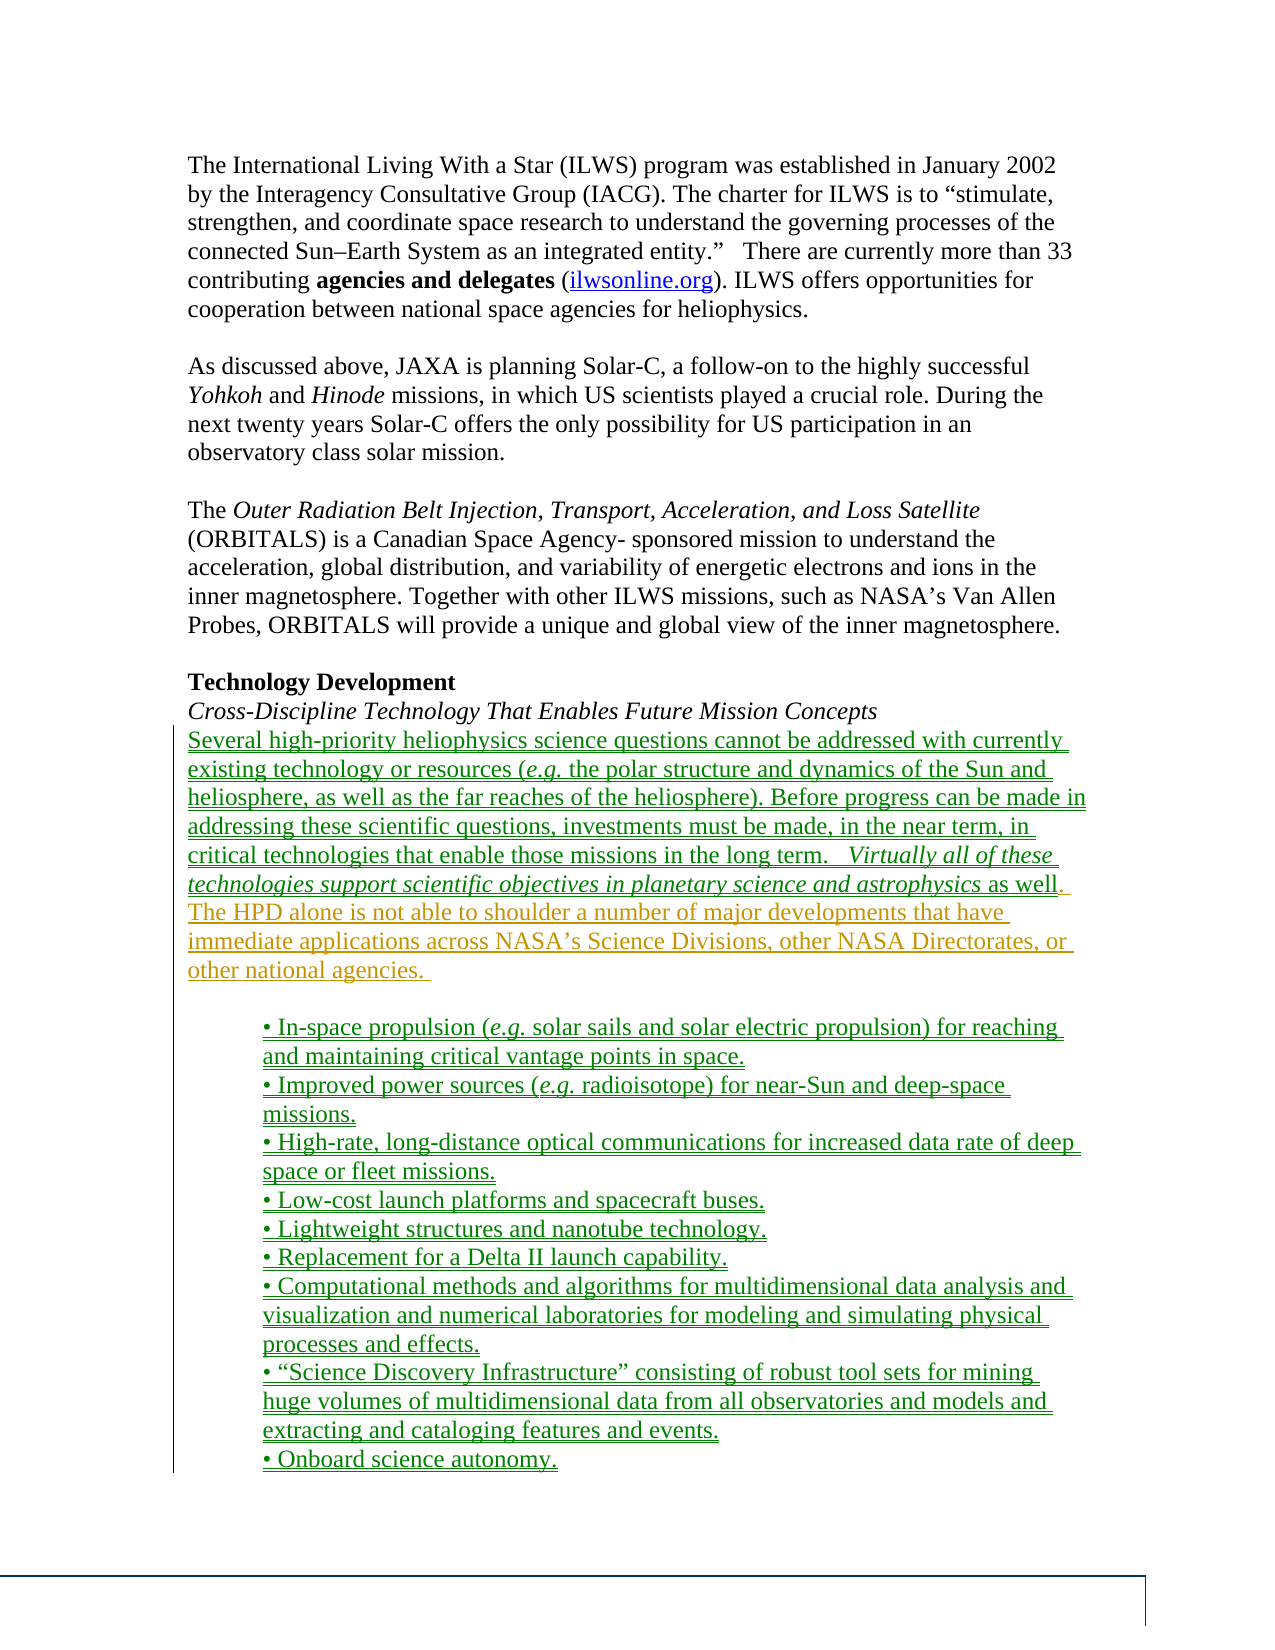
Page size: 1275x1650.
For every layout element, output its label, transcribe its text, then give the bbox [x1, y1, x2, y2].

text The International Living With a Star (ILWS) program was established in January 2002 by the Interagency Consultative Group (IACG). The charter for ILWS is to “stimulate, strengthen, and coordinate space research to understand the governing processes of the connected Sun–Earth System as an integrated entity.” There are currently more than 33 contributing agencies and delegates (ilwsonline.org). ILWS offers opportunities for cooperation between national space agencies for heliophysics. [187, 150, 1087, 322]
text The Outer Radiation Belt Injection, Transport, Acceleration, and Loss Satellite (ORBITALS) is a Canadian Space Agency- sponsored mission to understand the acceleration, global distribution, and variability of energetic electrons and ions in the inner magnetosphere. Together with other ILWS missions, such as NASA’s Van Allen Probes, ORBITALS will provide a unique and global view of the inner magnetosphere. [187, 495, 1087, 639]
text As discussed above, JAXA is planning Solar-C, a follow-on to the highly successful Yohkoh and Hinode missions, in which US scientists played a crucial role. During the next twenty years Solar-C offers the only possibility for US participation in an observatory class solar mission. [187, 351, 1087, 466]
text Technology Development [187, 667, 1087, 696]
text Cross-Discipline Technology That Enables Future Mission Concepts [187, 696, 1087, 725]
